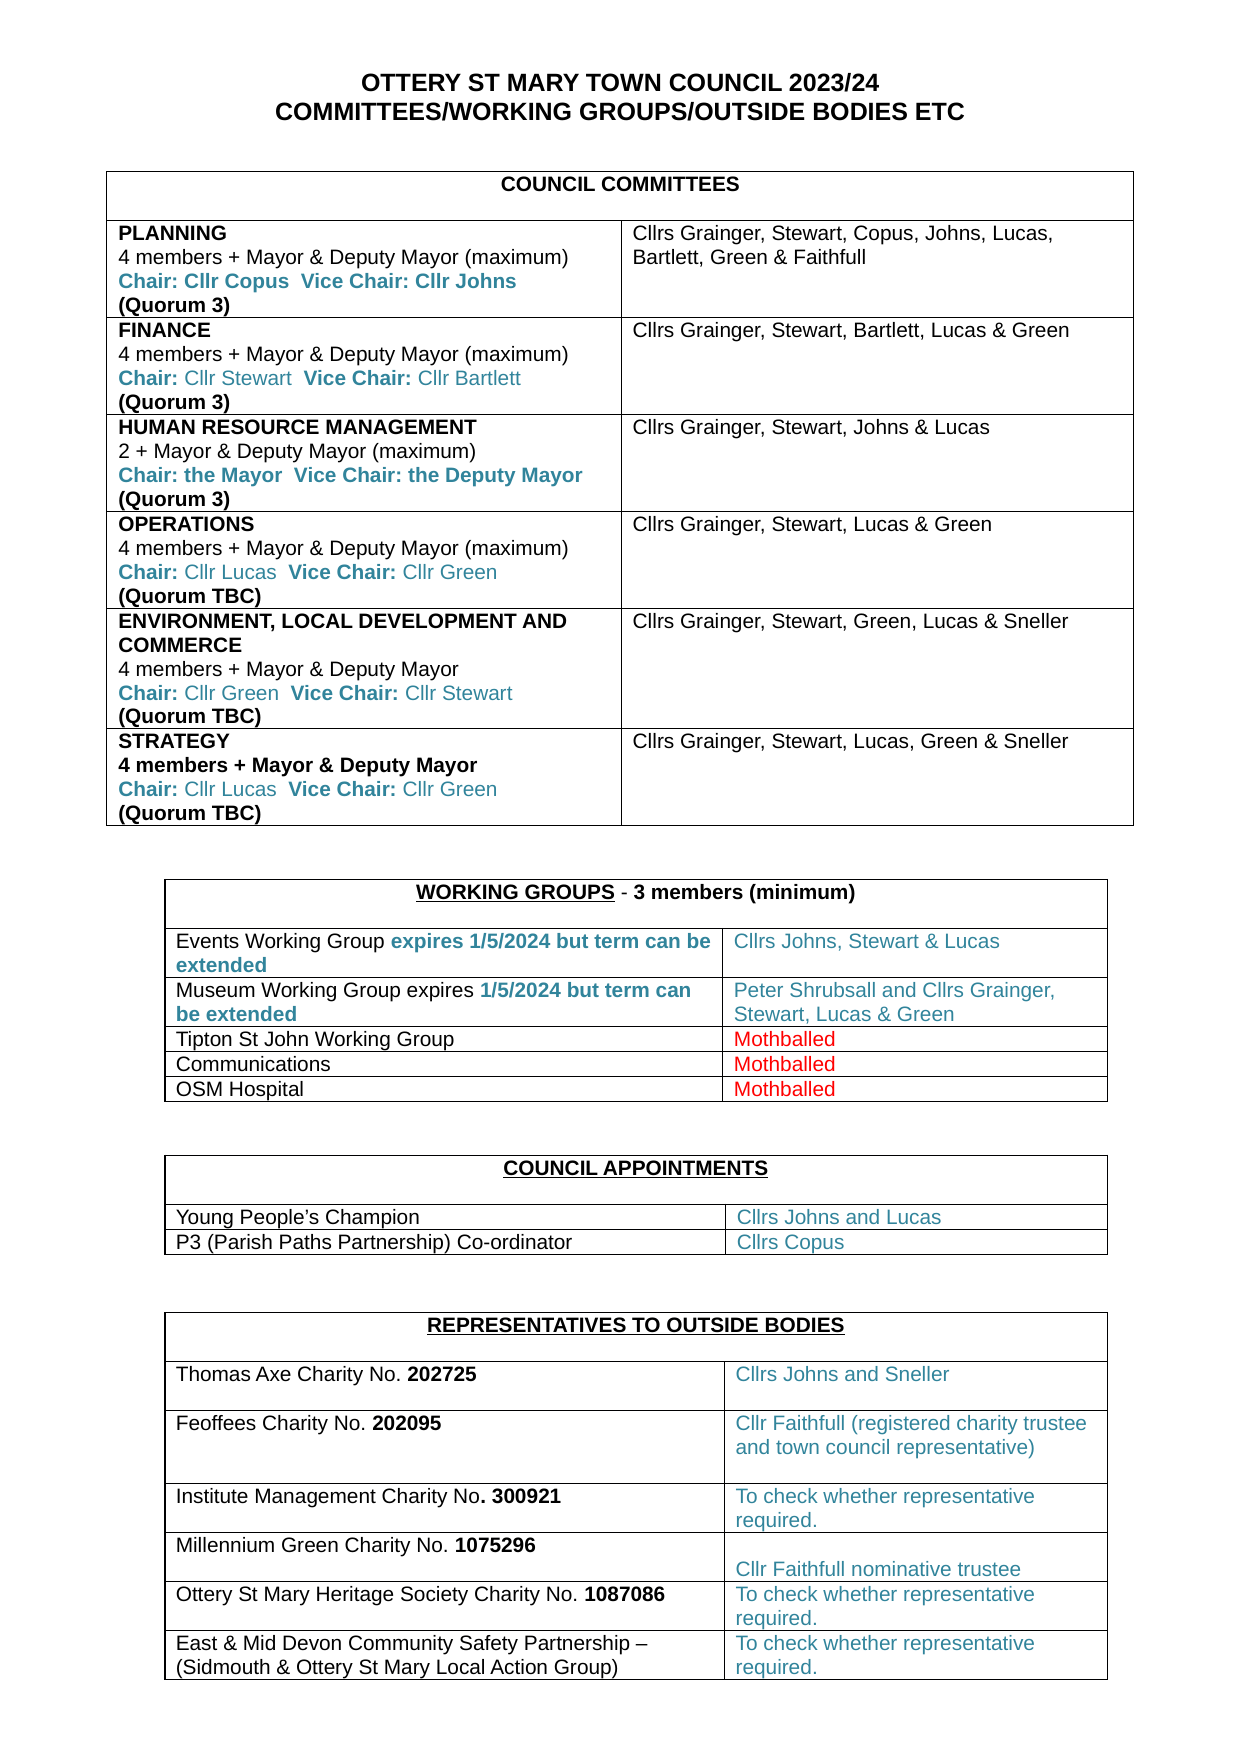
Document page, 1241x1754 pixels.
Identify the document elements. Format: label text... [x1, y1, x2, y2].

table_cell Tipton St John Working Group [166, 1027, 722, 1051]
table_cell STRATEGY 4 members + Mayor & Deputy Mayor Chair: Cllr Lucas Vice Chair: Cllr Green (Quorum TBC) [107, 729, 621, 825]
table_cell Ottery St Mary Heritage Society Charity No. 1087086 [166, 1582, 724, 1630]
table_cell Cllrs Grainger, Stewart, Lucas, Green & Sneller [622, 729, 1133, 825]
table_cell Cllrs Johns and Lucas [726, 1205, 1107, 1228]
table_cell Cllrs Johns and Sneller [725, 1362, 1107, 1410]
table_cell Feoffees Charity No. 202095 [166, 1411, 724, 1483]
table_cell FINANCE 4 members + Mayor & Deputy Mayor (maximum) Chair: Cllr Stewart Vice Chair: Cllr Bartlett (Quorum 3) [107, 318, 621, 414]
table_cell Cllr Faithfull (registered charity trustee and town council representative) [725, 1411, 1107, 1483]
table_cell ENVIRONMENT, LOCAL DEVELOPMENT AND COMMERCE 4 members + Mayor & Deputy Mayor Chair: Cllr Green Vice Chair: Cllr Stewart (Quorum TBC) [107, 609, 621, 728]
table_cell Young People’s Champion [166, 1205, 725, 1228]
table_cell OSM Hospital [166, 1077, 722, 1101]
table_cell Cllrs Johns, Stewart & Lucas [723, 929, 1107, 977]
table_cell P3 (Parish Paths Partnership) Co-ordinator [166, 1230, 725, 1253]
table_cell Cllrs Grainger, Stewart, Johns & Lucas [622, 415, 1133, 511]
table_cell PLANNING 4 members + Mayor & Deputy Mayor (maximum) Chair: Cllr Copus Vice Chair: Cllr Johns (Quorum 3) [107, 221, 621, 317]
text COMMITTEES/WORKING GROUPS/OUTSIDE BODIES ETC [106, 97, 1134, 125]
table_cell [725, 1631, 1107, 1679]
table_cell Mothballed [723, 1052, 1107, 1076]
table_cell Millennium Green Charity No. 1075296 [166, 1533, 724, 1581]
table_cell Cllrs Grainger, Stewart, Copus, Johns, Lucas, Bartlett, Green & Faithfull [622, 221, 1133, 317]
table_header COUNCIL COMMITTEES [107, 172, 1133, 220]
table_cell HUMAN RESOURCE MANAGEMENT 2 + Mayor & Deputy Mayor (maximum) Chair: the Mayor Vice Chair: the Deputy Mayor (Quorum 3) [107, 415, 621, 511]
table_cell Mothballed [723, 1077, 1107, 1101]
table_cell To check whether representative required. [725, 1484, 1107, 1532]
table_cell Cllrs Grainger, Stewart, Green, Lucas & Sneller [622, 609, 1133, 728]
table_cell Communications [166, 1052, 722, 1076]
table_header REPRESENTATIVES TO OUTSIDE BODIES [166, 1313, 1107, 1361]
table_cell Events Working Group expires 1/5/2024 but term can be extended [166, 929, 722, 977]
table_cell Cllrs Grainger, Stewart, Bartlett, Lucas & Green [622, 318, 1133, 414]
table_cell OPERATIONS 4 members + Mayor & Deputy Mayor (maximum) Chair: Cllr Lucas Vice Chair: Cllr Green (Quorum TBC) [107, 512, 621, 607]
table_cell Cllr Faithfull nominative trustee [725, 1533, 1107, 1581]
table_cell Mothballed [723, 1027, 1107, 1051]
table_cell East & Mid Devon Community Safety Partnership – (Sidmouth & Ottery St Mary Local Action Group) [166, 1631, 724, 1679]
table_cell Peter Shrubsall and Cllrs Grainger, Stewart, Lucas & Green [723, 978, 1107, 1026]
table_cell Institute Management Charity No. 300921 [166, 1484, 724, 1532]
table_header COUNCIL APPOINTMENTS [166, 1156, 1107, 1203]
table_cell Cllrs Grainger, Stewart, Lucas & Green [622, 512, 1133, 607]
text OTTERY ST MARY TOWN COUNCIL 2023/24 [106, 68, 1134, 97]
table_cell Cllrs Copus [726, 1230, 1107, 1253]
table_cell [725, 1582, 1107, 1630]
table_cell Thomas Axe Charity No. 202725 [166, 1362, 724, 1410]
table_header WORKING GROUPS - 3 members (minimum) [166, 880, 1107, 928]
table_cell Museum Working Group expires 1/5/2024 but term can be extended [166, 978, 722, 1026]
